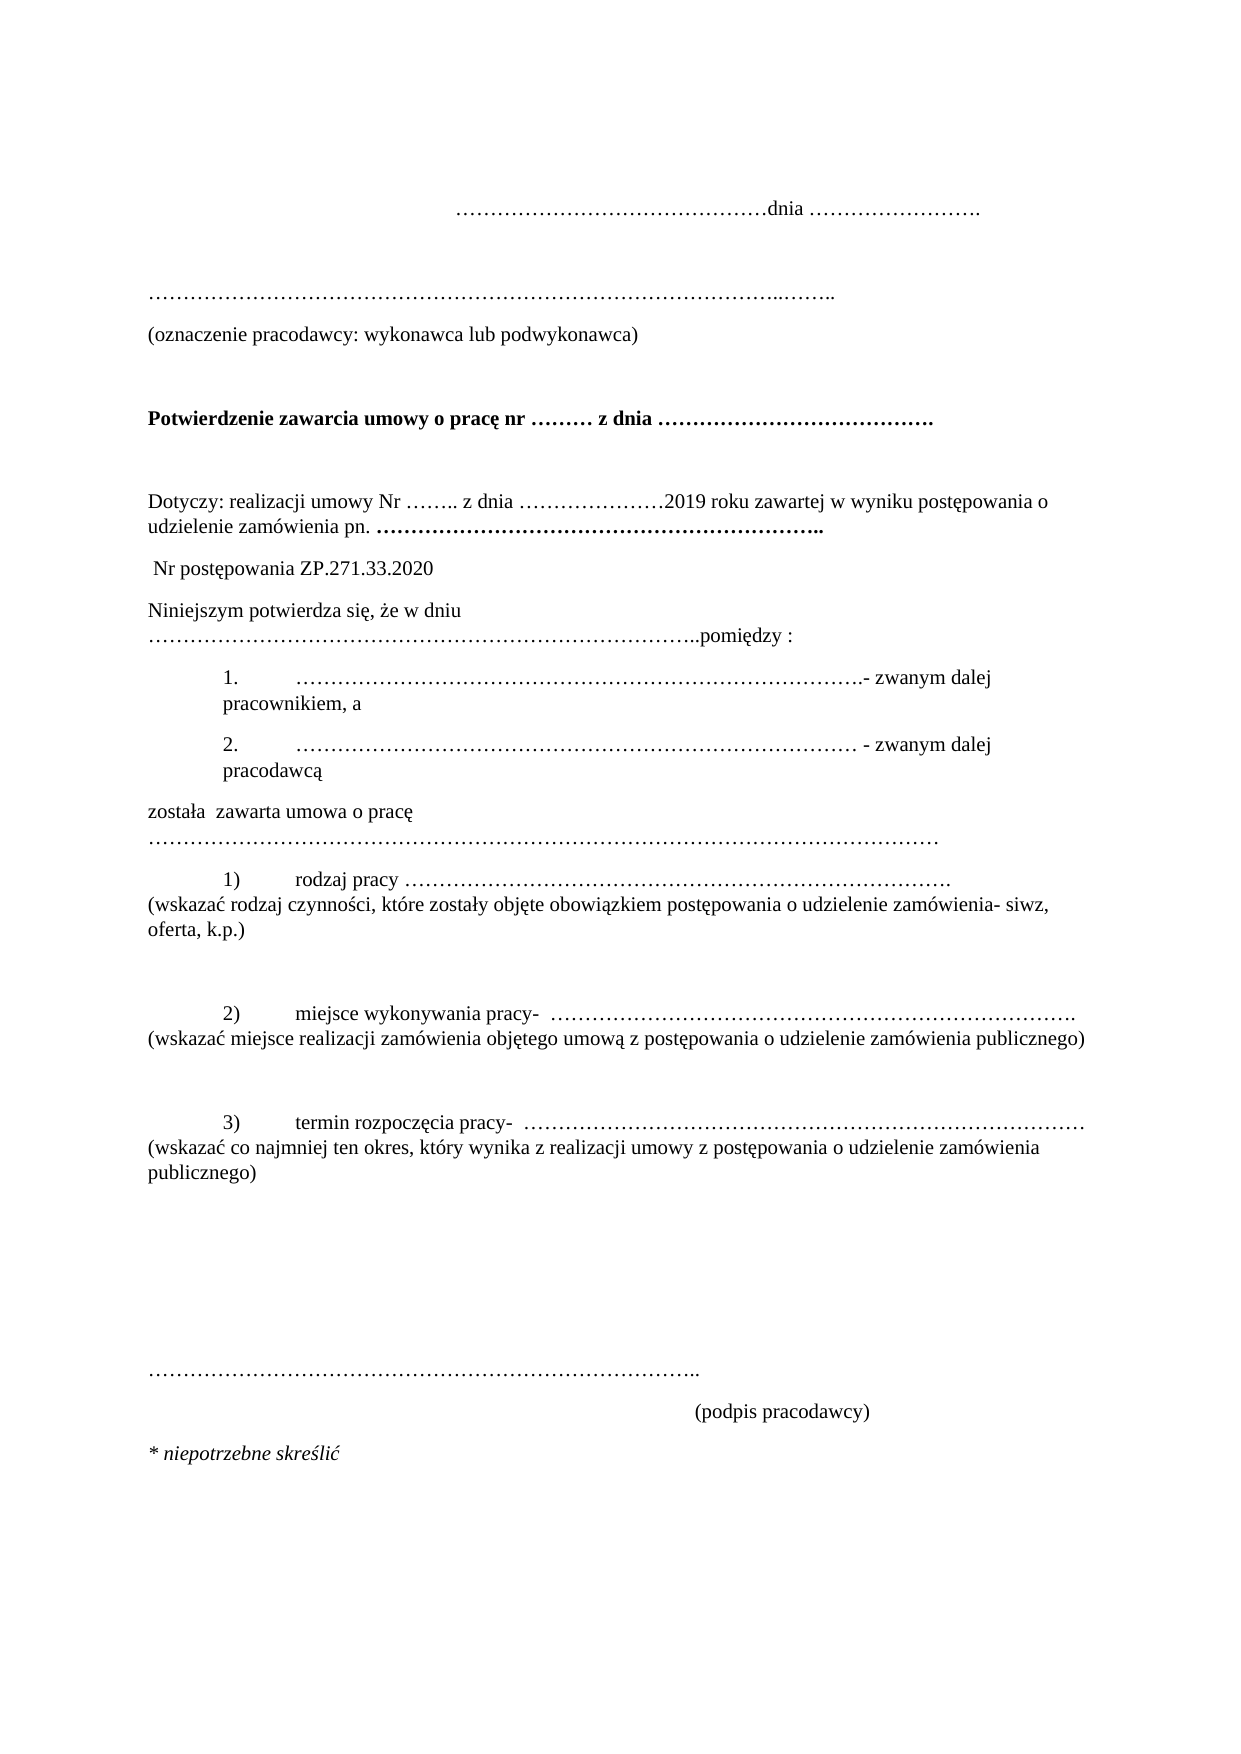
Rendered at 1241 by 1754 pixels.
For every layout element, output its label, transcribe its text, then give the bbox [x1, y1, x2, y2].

text (wskazać rodzaj czynności, które zostały objęte obowiązkiem postępowania o udzielenie zamówienia- siwz, oferta, k.p.) [148, 892, 1093, 941]
text ………………………………………dnia ……………………. [148, 196, 1093, 220]
text (podpis pracodawcy) [148, 1398, 1093, 1423]
text …………………………………………………………………….. [148, 1327, 1093, 1381]
list rodzaj pracy ……………………………………………………………………. [223, 866, 1093, 891]
text (wskazać miejsce realizacji zamówienia objętego umową z postępowania o udzielenie zamówienia publicznego) [148, 1026, 1093, 1050]
text (wskazać co najmniej ten okres, który wynika z realizacji umowy z postępowania o udzielenie zamówienia publicznego) [148, 1135, 1093, 1184]
text została zawarta umowa o pracę …………………………………………………………………………………………………… [148, 799, 1093, 849]
list ……………………………………………………………………… - zwanym dalej pracodawcą [223, 732, 1093, 782]
text ………………………………………………………………………………..…….. [148, 280, 1093, 304]
list ……………………………………………………………………….- zwanym dalej pracownikiem, a [223, 665, 1093, 714]
text Potwierdzenie zawarcia umowy o pracę nr ……… z dnia …………………………………. [148, 405, 1093, 429]
text Dotyczy: realizacji umowy Nr …….. z dnia …………………2019 roku zawartej w wyniku postępowania o udzielenie zamówienia pn. ……………………………………………………….. [148, 489, 1093, 538]
text Nr postępowania ZP.271.33.2020 [148, 556, 1093, 580]
list termin rozpoczęcia pracy- ……………………………………………………………………… [223, 1109, 1093, 1134]
list miejsce wykonywania pracy- …………………………………………………………………. [223, 1001, 1093, 1025]
text * niepotrzebne skreślić [148, 1440, 1093, 1464]
text (oznaczenie pracodawcy: wykonawca lub podwykonawca) [148, 322, 1093, 346]
text Niniejszym potwierdza się, że w dniu ……………………………………………………………………..pomiędzy : [148, 598, 1093, 647]
